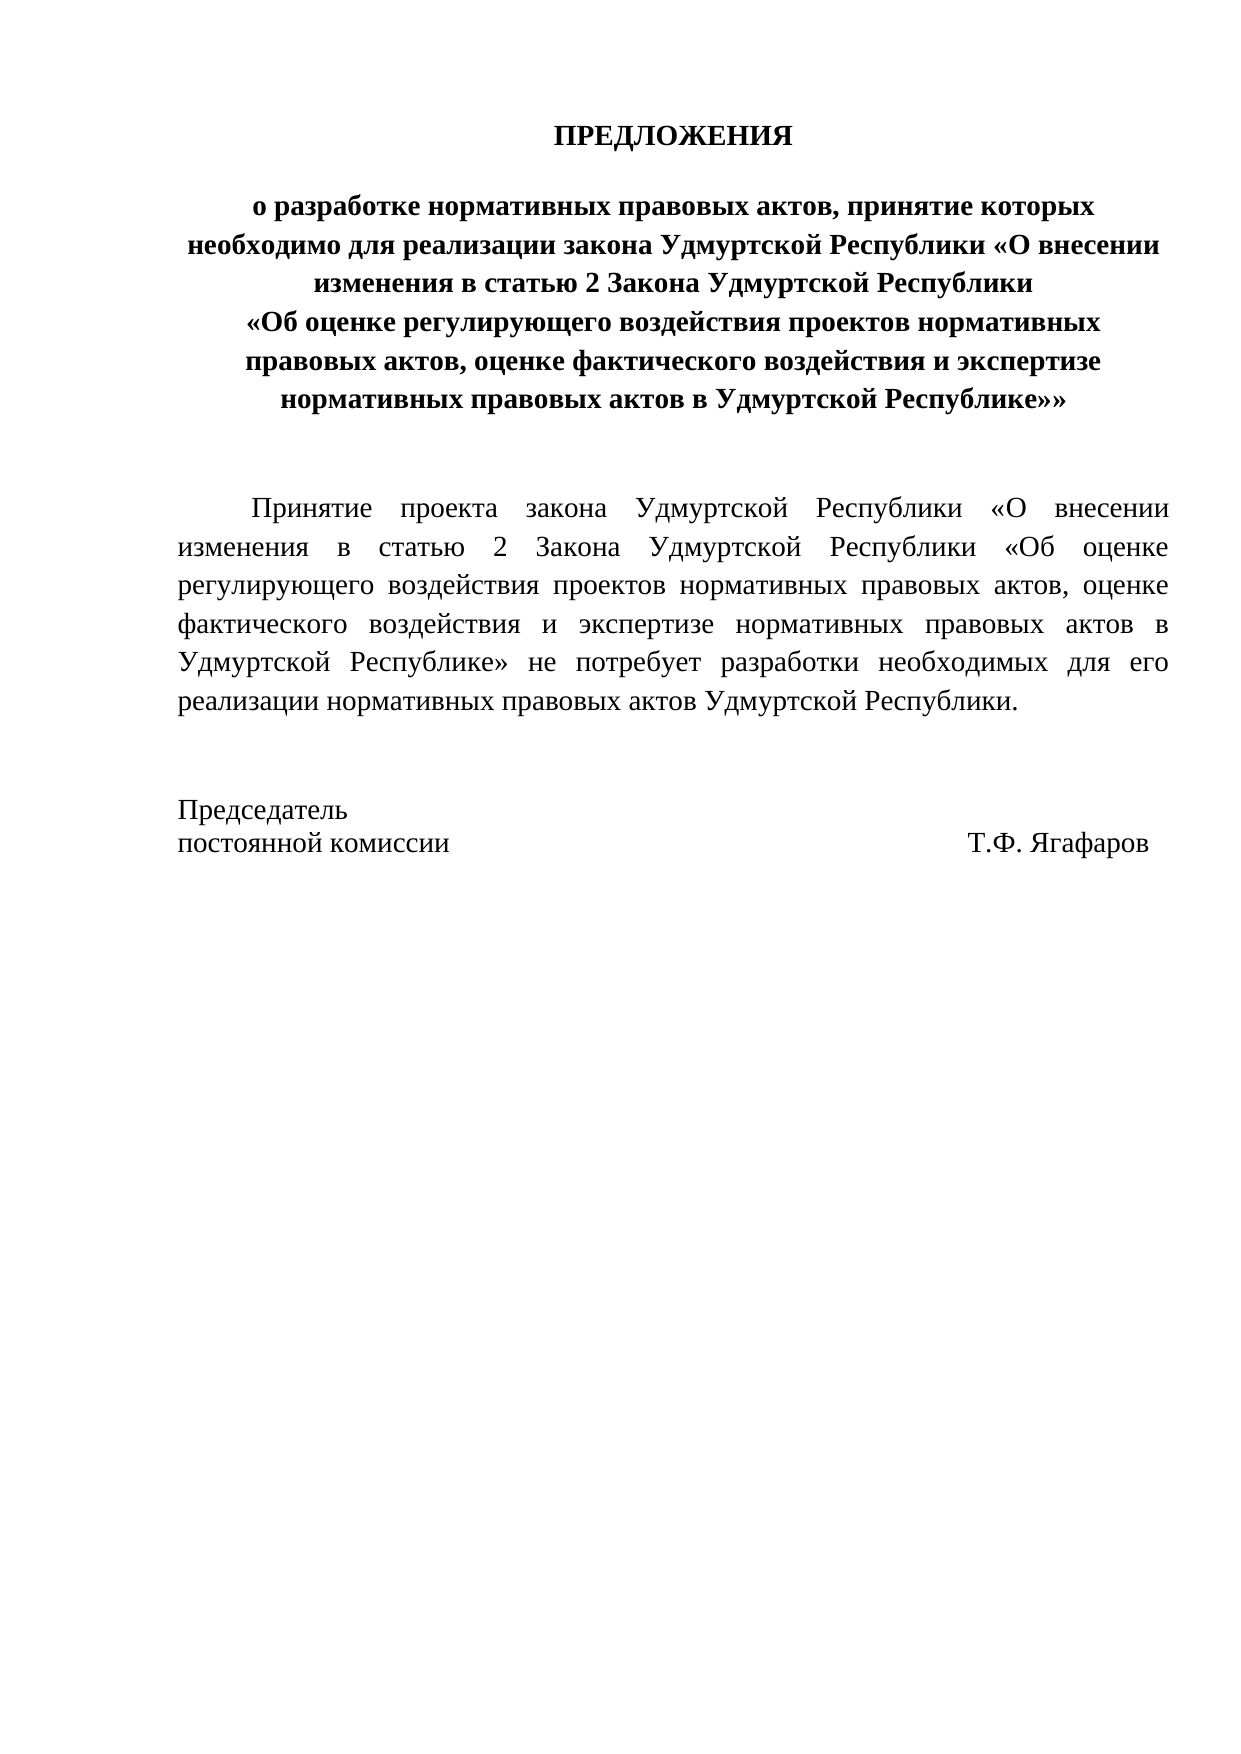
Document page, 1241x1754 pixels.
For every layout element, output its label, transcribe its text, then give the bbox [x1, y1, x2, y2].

text ПРЕДЛОЖЕНИЯ [177, 118, 1169, 152]
text постоянной комиссии Т.Ф. Ягафаров [177, 825, 1170, 859]
text «Об оценке регулирующего воздействия проектов нормативных правовых актов, оценке фактического воздействия и экспертизе нормативных правовых актов в Удмуртской Республике»» [177, 304, 1169, 415]
text о разработке нормативных правовых актов, принятие которых необходимо для реализации закона Удмуртской Республики «О внесении изменения в статью 2 Закона Удмуртской Республики [177, 188, 1169, 299]
text Принятие проекта закона Удмуртской Республики «О внесении изменения в статью 2 Закона Удмуртской Республики «Об оценке регулирующего воздействия проектов нормативных правовых актов, оценке фактического воздействия и экспертизе нормативных правовых актов в Удмуртской Республике» не потребует разработки необходимых для его реализации нормативных правовых актов Удмуртской Республики. [177, 490, 1169, 716]
text Председатель [177, 792, 1170, 825]
